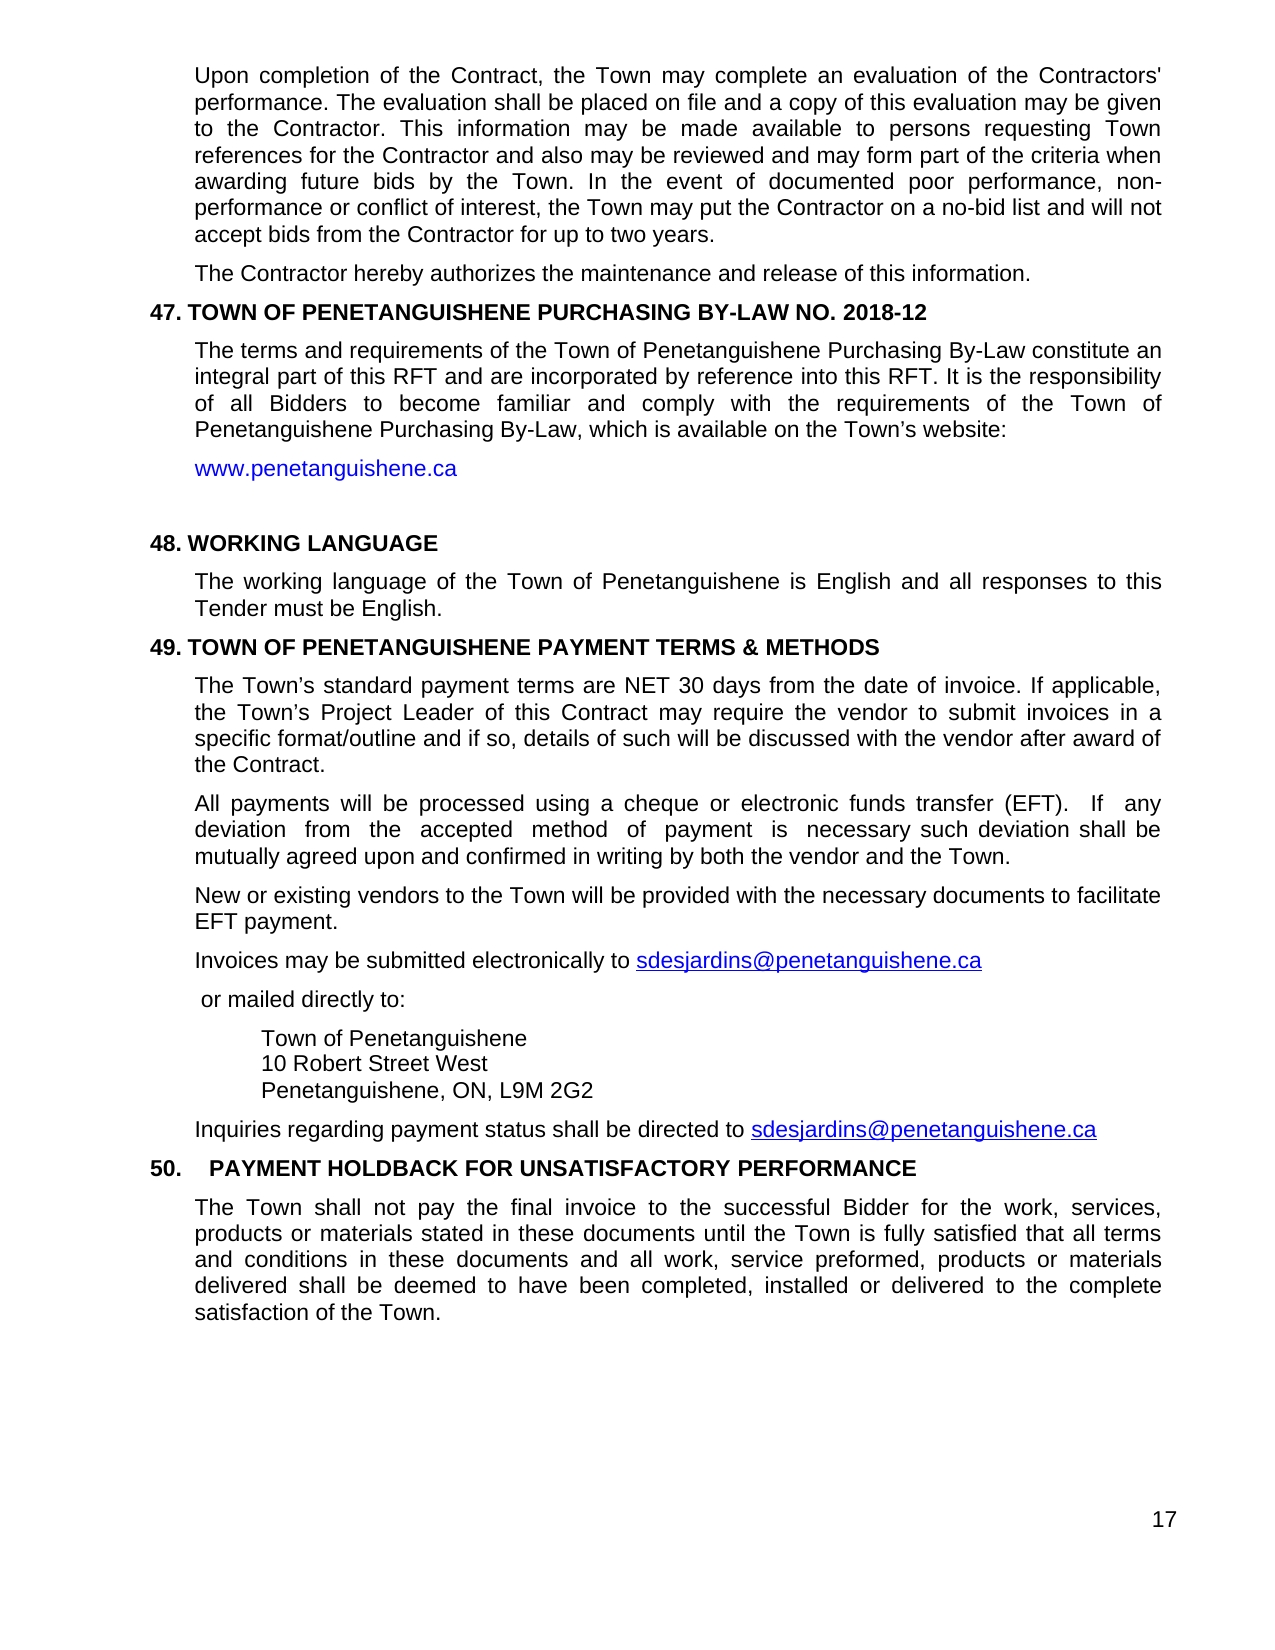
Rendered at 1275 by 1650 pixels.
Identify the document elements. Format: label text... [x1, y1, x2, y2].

text All payments will be processed using a cheque or electronic funds transfer (EFT). If any deviation from the accepted method of payment is necessary such deviation shall be mutually agreed upon and confirmed in writing by both the vendor and the Town. [194, 790, 1163, 869]
text 10 Robert Street West [254, 1051, 1177, 1077]
text Invoices may be submitted electronically to sdesjardins@penetanguishene.ca [194, 934, 993, 973]
text The terms and requirements of the Town of Penetanguishene Purchasing By-Law constitute an integral part of this RFT and are incorporated by reference into this RFT. It is the responsibility of all Bidders to become familiar and comply with the requirements of the Town of Penetanguishene Purchasing By-Law, which is available on the Town’s website: [194, 337, 1163, 442]
text New or existing vendors to the Town will be provided with the necessary documents to facilitate EFT payment. [194, 882, 1163, 934]
text Inquiries regarding payment status shall be directed to sdesjardins@penetanguishene.ca [194, 1116, 1177, 1142]
text or mailed directly to: [194, 973, 993, 1012]
text Upon completion of the Contract, the Town may complete an evaluation of the Contractors' performance. The evaluation shall be placed on file and a copy of this evaluation may be given to the Contractor. This information may be made available to persons requesting Town references for the Contractor and also may be reviewed and may form part of the criteria when awarding future bids by the Town. In the event of documented poor performance, non- performance or conflict of interest, the Town may put the Contractor on a no-bid list and will not accept bids from the Contractor for up to two years. [194, 62, 1163, 247]
text The Contractor hereby authorizes the maintenance and release of this information. [194, 259, 1177, 286]
text Town of Penetanguishene [254, 1012, 993, 1051]
text The Town’s standard payment terms are NET 30 days from the date of invoice. If applicable, the Town’s Project Leader of this Contract may require the vendor to submit invoices in a specific format/outline and if so, details of such will be discussed with the vendor after award of the Contract. [194, 672, 1163, 778]
text www.penetanguishene.ca [194, 455, 1177, 481]
text Penetanguishene, ON, L9M 2G2 [254, 1077, 1177, 1103]
text The Town shall not pay the final invoice to the successful Bidder for the work, services, products or materials stated in these documents until the Town is fully satisfied that all terms and conditions in these documents and all work, service preformed, products or materials delivered shall be deemed to have been completed, installed or delivered to the complete satisfaction of the Town. [194, 1193, 1163, 1325]
subtitle TOWN OF PENETANGUISHENE PAYMENT TERMS & METHODS [150, 634, 1177, 660]
subtitle WORKING LANGUAGE [150, 529, 1177, 556]
subtitle TOWN OF PENETANGUISHENE PURCHASING BY-LAW NO. 2018-12 [150, 298, 1177, 325]
text The working language of the Town of Penetanguishene is English and all responses to this Tender must be English. [194, 568, 1163, 621]
subtitle PAYMENT HOLDBACK FOR UNSATISFACTORY PERFORMANCE [150, 1155, 1177, 1181]
